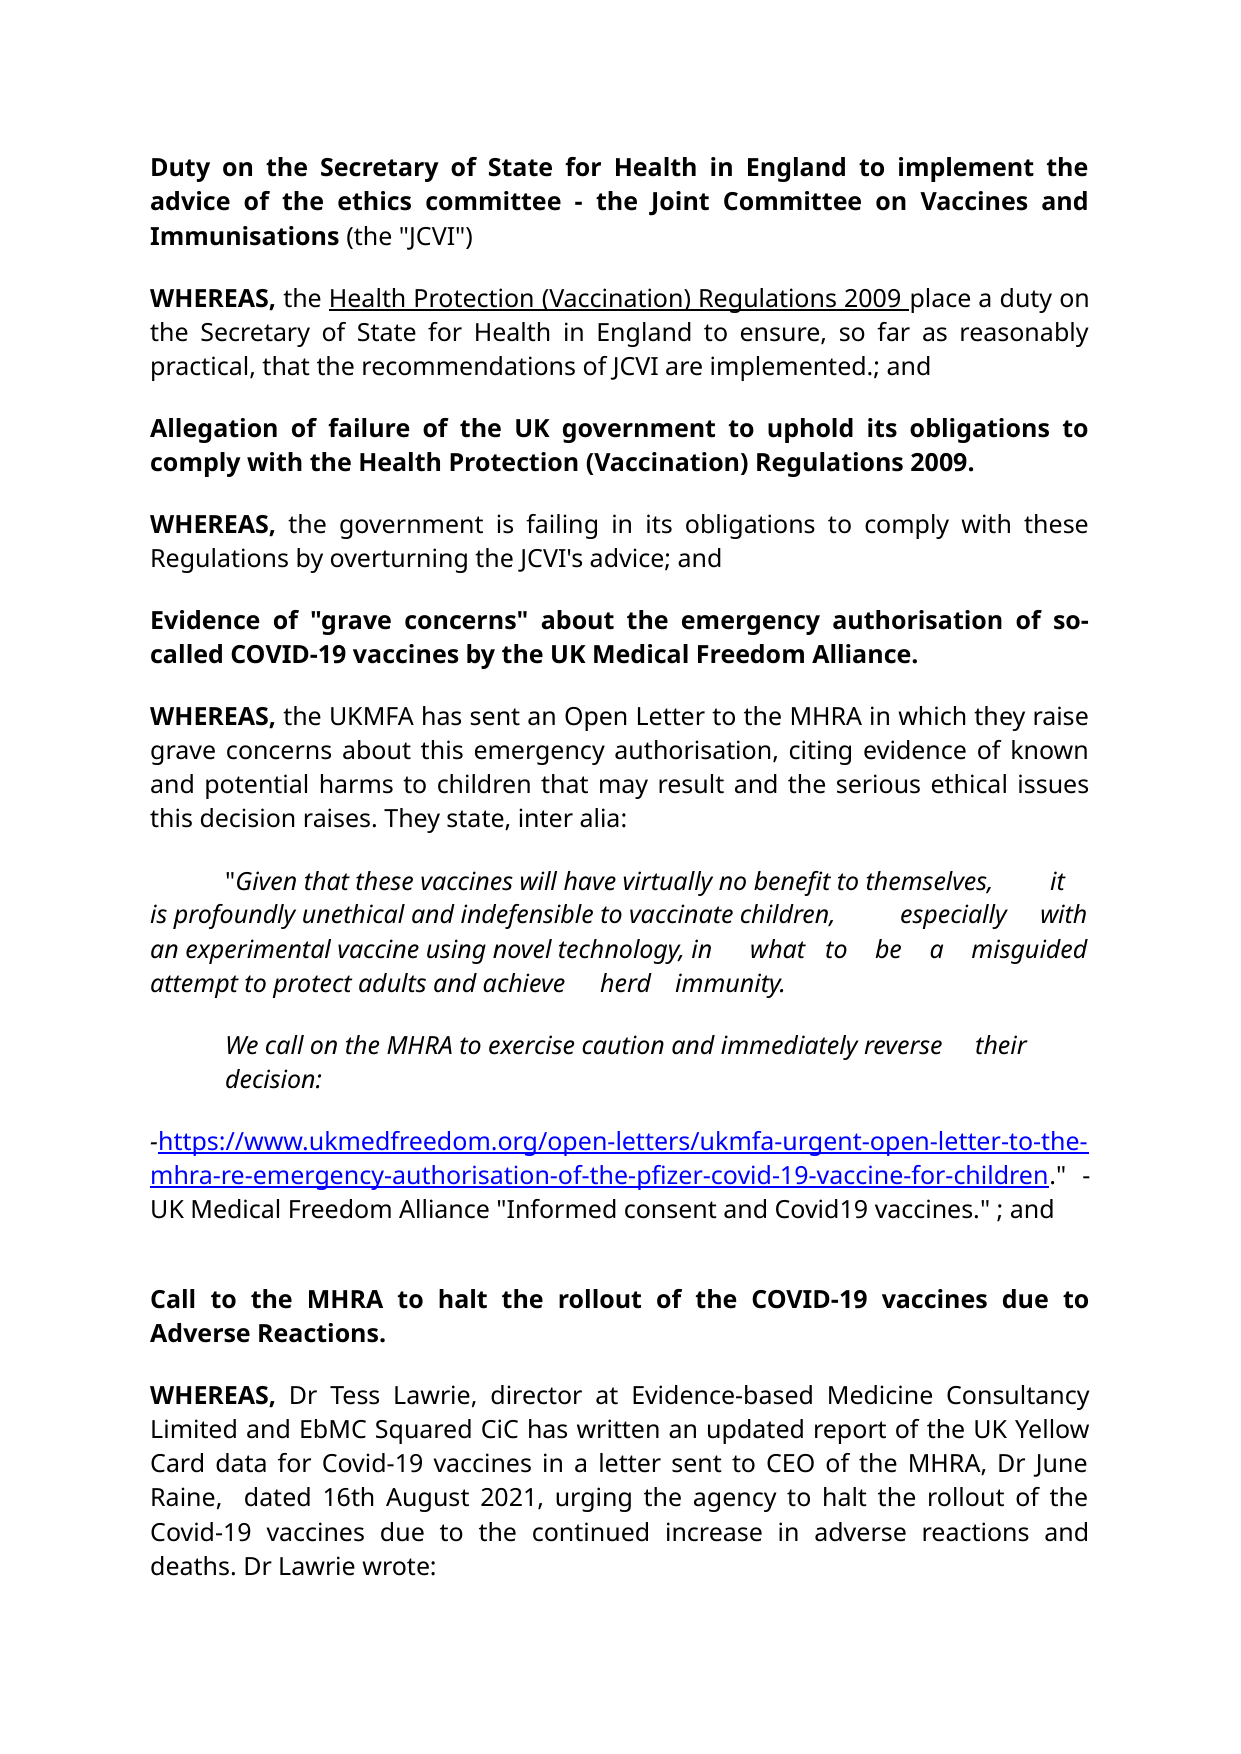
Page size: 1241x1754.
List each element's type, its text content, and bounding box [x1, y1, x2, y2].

text "Given that these vaccines will have virtually no benefit to themselves, it is profoundly unethical and indefensible to vaccinate children, especially with an experimental vaccine using novel technology, in what to be a misguided attempt to protect adults and achieve herd immunity. [150, 863, 1090, 999]
text Allegation of failure of the UK government to uphold its obligations to comply with the Health Protection (Vaccination) Regulations 2009. [150, 410, 1090, 478]
text -https://www.ukmedfreedom.org/open-letters/ukmfa-urgent-open-letter-to-the-mhra-re-emergency-authorisation-of-the-pfizer-covid-19-vaccine-for-children." - UK Medical Freedom Alliance "Informed consent and Covid19 vaccines." ; and [150, 1123, 1090, 1226]
text Evidence of "grave concerns" about the emergency authorisation of so-called COVID-19 vaccines by the UK Medical Freedom Alliance. [150, 603, 1090, 671]
text WHEREAS, the Health Protection (Vaccination) Regulations 2009 place a duty on the Secretary of State for Health in England to ensure, so far as reasonably practical, that the recommendations of JCVI are implemented.; and [150, 280, 1090, 382]
text Duty on the Secretary of State for Health in England to implement the advice of the ethics committee - the Joint Committee on Vaccines and Immunisations (the "JCVI") [150, 150, 1090, 252]
text WHEREAS, Dr Tess Lawrie, director at Evidence-based Medicine Consultancy Limited and EbMC Squared CiC has written an updated report of the UK Yellow Card data for Covid-19 vaccines in a letter sent to CEO of the MHRA, Dr June Raine, dated 16th August 2021, urging the agency to halt the rollout of the Covid-19 vaccines due to the continued increase in adverse reactions and deaths. Dr Lawrie wrote: [150, 1378, 1090, 1582]
text WHEREAS, the government is failing in its obligations to comply with these Regulations by overturning the JCVI's advice; and [150, 507, 1090, 575]
text WHEREAS, the UKMFA has sent an Open Letter to the MHRA in which they raise grave concerns about this emergency authorisation, citing evidence of known and potential harms to children that may result and the serious ethical issues this decision raises. They state, inter alia: [150, 699, 1090, 835]
text Call to the MHRA to halt the rollout of the COVID-19 vaccines due to Adverse Reactions. [150, 1282, 1090, 1350]
text We call on the MHRA to exercise caution and immediately reverse their decision: [150, 1027, 1090, 1096]
